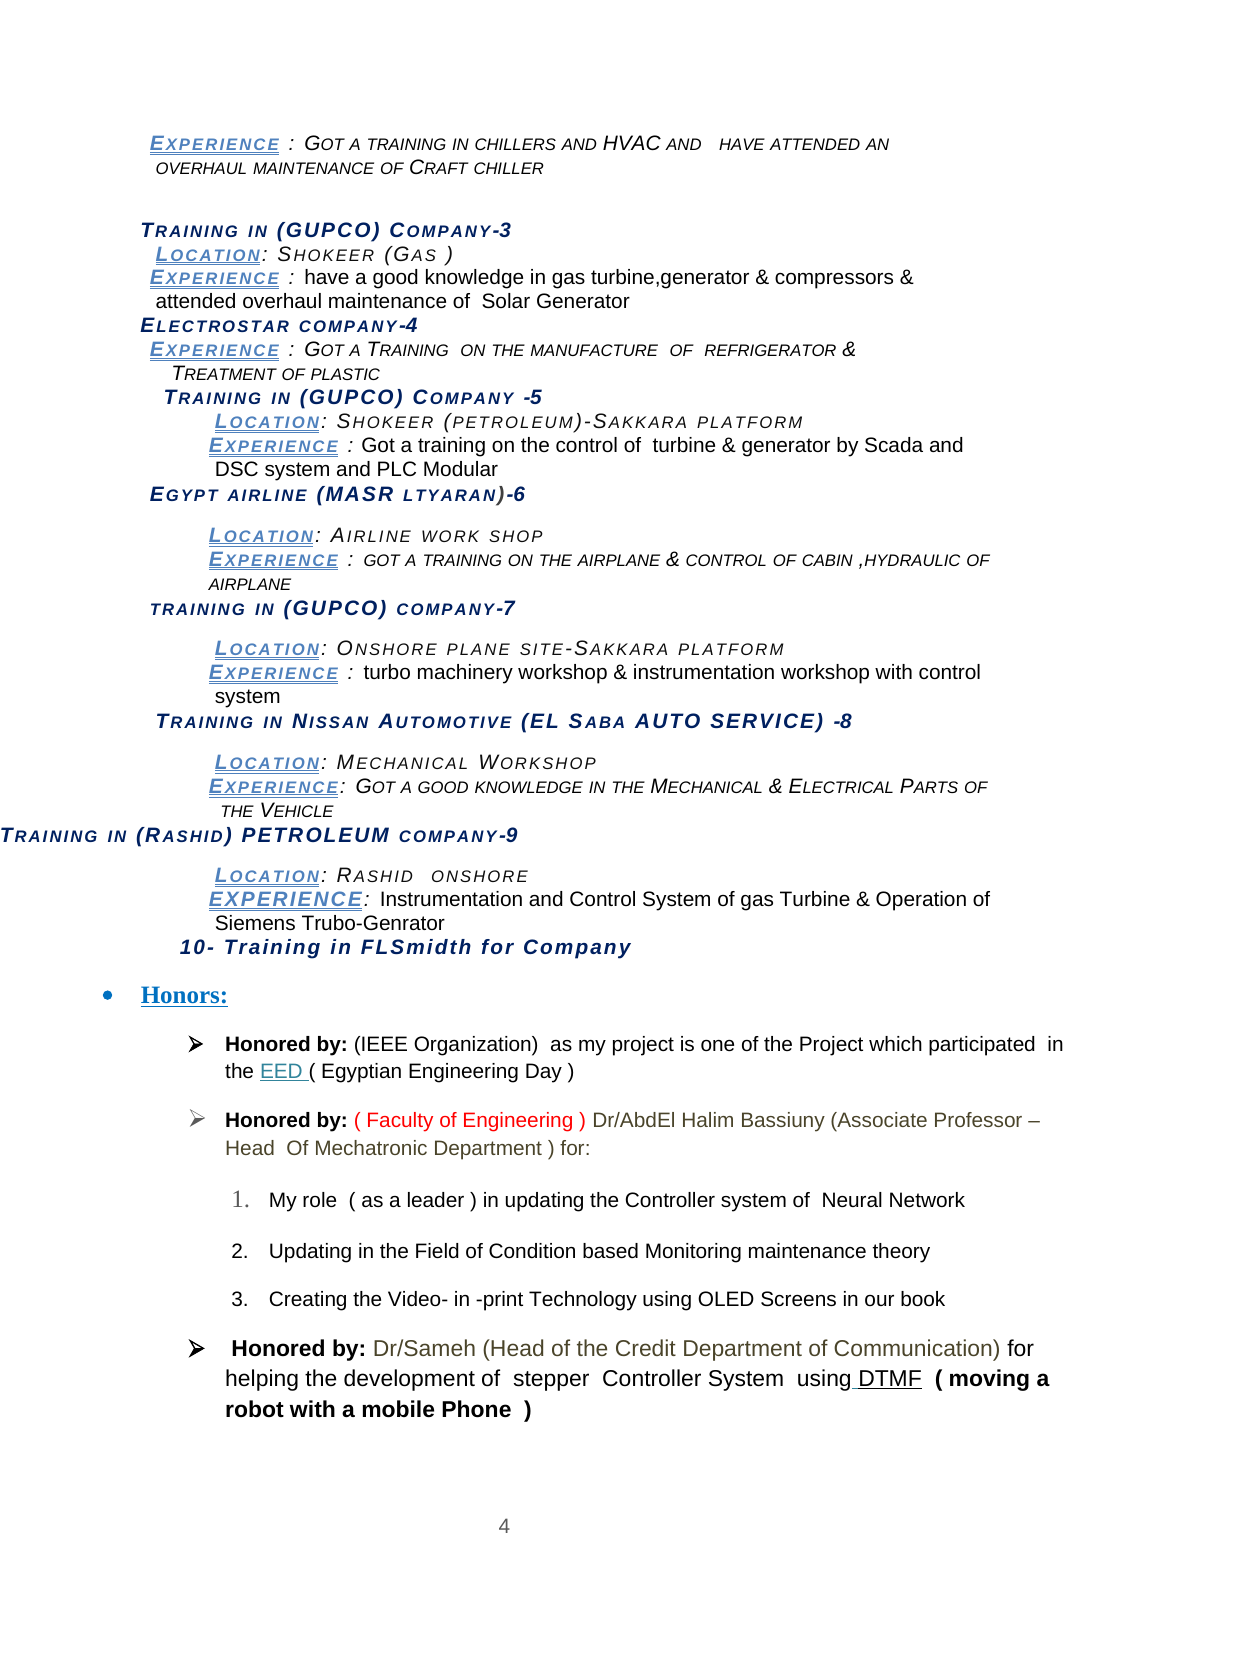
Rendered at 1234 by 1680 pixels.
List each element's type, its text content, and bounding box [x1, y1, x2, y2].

list Updating in the Field of Condition based Monitoring maintenance theory [231, 1238, 1083, 1262]
subtitle Experience: Got a good knowledge in the Mechanical & Electrical Parts of the Vehicle [209, 774, 1083, 822]
subtitle Location: Shokeer (Gas ) [150, 241, 1083, 265]
text 9-Training in (Rashid) PETROLEUM company [0, 822, 993, 847]
subtitle 4-Electrostar company [141, 313, 1083, 337]
list Honors: [103, 981, 1083, 1009]
subtitle Location: Shokeer (petroleum)-Sakkara platform [209, 409, 1083, 433]
text 8- Training in Nissan Automotive (EL Saba AUTO SERVICE) [150, 708, 1061, 733]
list Honored by: (IEEE Organization) as my project is one of the Project which participated in the EED ( Egyptian Engineering Day ) [187, 1032, 1083, 1083]
subtitle 5- Training in (GUPCO) Company [150, 385, 1083, 409]
subtitle Location: Mechanical Workshop [209, 750, 1083, 774]
text 10- Training in FLSmidth for Company [179, 935, 1024, 959]
subtitle Experience : Got a training on the control of turbine & generator by Scada and DSC system and PLC Modular [209, 433, 1083, 481]
list Honored by: Dr/Sameh (Head of the Credit Department of Communication) for helping the development of stepper Controller System using DTMF ( moving a robot with a mobile Phone ) [187, 1335, 1083, 1422]
subtitle Experience : Got a training in chillers and HVAC and have attended an overhaul maintenance of Craft chiller [150, 131, 1083, 179]
subtitle EXPERIENCE: Instrumentation and Control System of gas Turbine & Operation of Siemens Trubo-Genrator [209, 887, 1083, 935]
subtitle Experience : have a good knowledge in gas turbine,generator & compressors & attended overhaul maintenance of Solar Generator [150, 265, 1083, 313]
subtitle Experience : turbo machinery workshop & instrumentation workshop with control system [209, 660, 1083, 708]
subtitle Experience : Got a Training on the manufacture of refrigerator & Treatment of plastic [150, 337, 1083, 385]
text 6-Egypt airline (MASR ltyaran) [150, 481, 858, 506]
list Creating the Video- in -print Technology using OLED Screens in our book [231, 1287, 1083, 1311]
subtitle Location: Airline work shop [209, 523, 1083, 547]
subtitle Experience : got a training on the airplane & control of cabin ,hydraulic of airplane [209, 547, 1083, 594]
subtitle Location: Onshore plane site-Sakkara platform [209, 636, 1083, 660]
text 7-training in (GUPCO) company [150, 594, 858, 619]
subtitle Location: Rashid onshore [209, 863, 1083, 887]
list My role ( as a leader ) in updating the Controller system of Neural Network [231, 1184, 1083, 1213]
list Honored by: ( Faculty of Engineering ) Dr/AbdEl Halim Bassiuny (Associate Professor –Head Of Mechatronic Department ) for: [187, 1108, 1083, 1160]
subtitle 3-Training in (GUPCO) Company [141, 217, 1083, 241]
